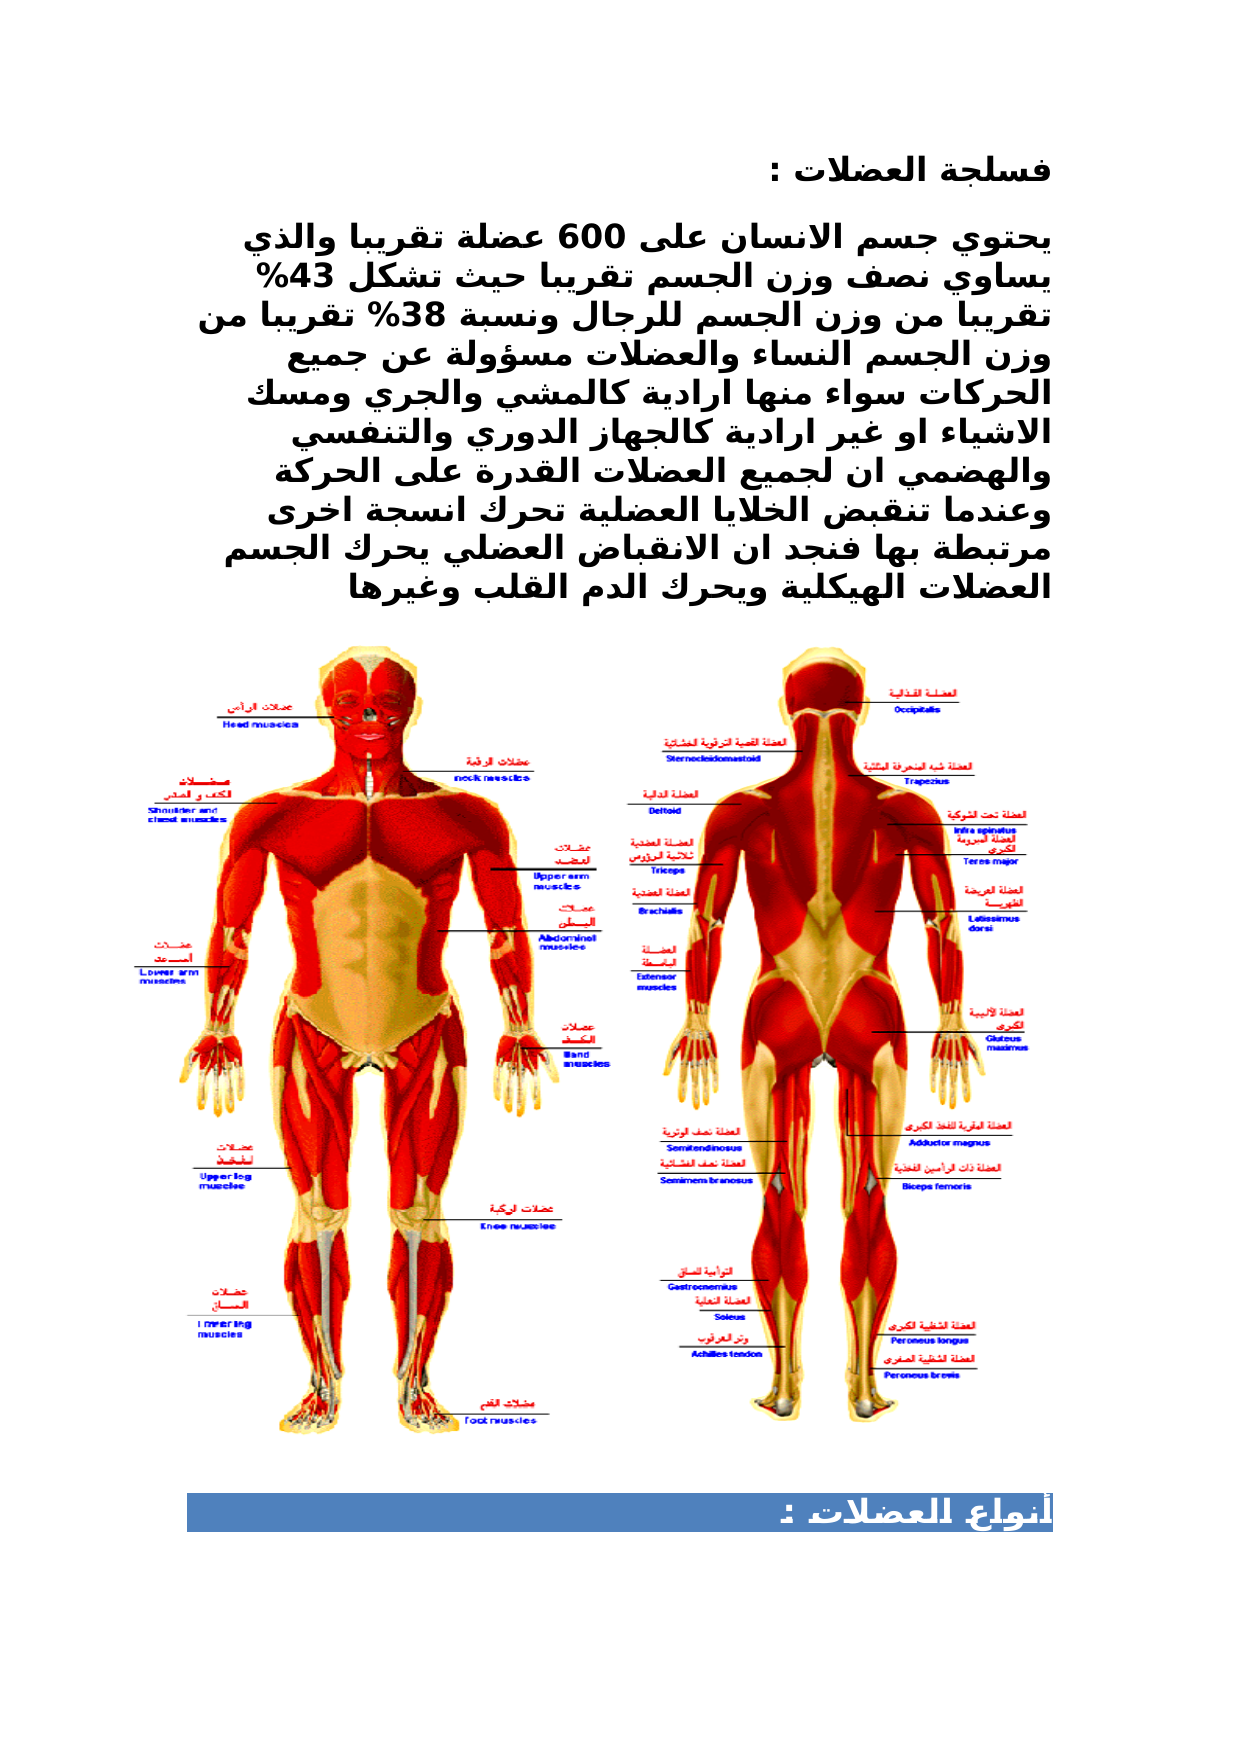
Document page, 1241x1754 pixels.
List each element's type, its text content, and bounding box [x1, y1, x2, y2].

picture [97, 635, 1053, 1464]
text أنواع العضلات : [187, 1493, 1053, 1532]
text يحتوي جسم الانسان على 600 عضلة تقريبا والذي يساوي نصف وزن الجسم تقريبا حيث تشكل 43% تقريبا من وزن الجسم للرجال ونسبة 38% تقريبا من وزن الجسم النساء والعضلات مسؤولة عن جميع الحركات سواء منها ارادية كالمشي والجري ومسك الاشياء او غير ارادية كالجهاز الدوري والتنفسي والهضمي ان لجميع العضلات القدرة على الحركة وعندما تنقبض الخلايا العضلية تحرك انسجة اخرى مرتبطة بها فنجد ان الانقباض العضلي يحرك الجسم العضلات الهيكلية ويحرك الدم القلب وغيرها [187, 218, 1053, 607]
text فسلجة العضلات : [187, 150, 1053, 189]
